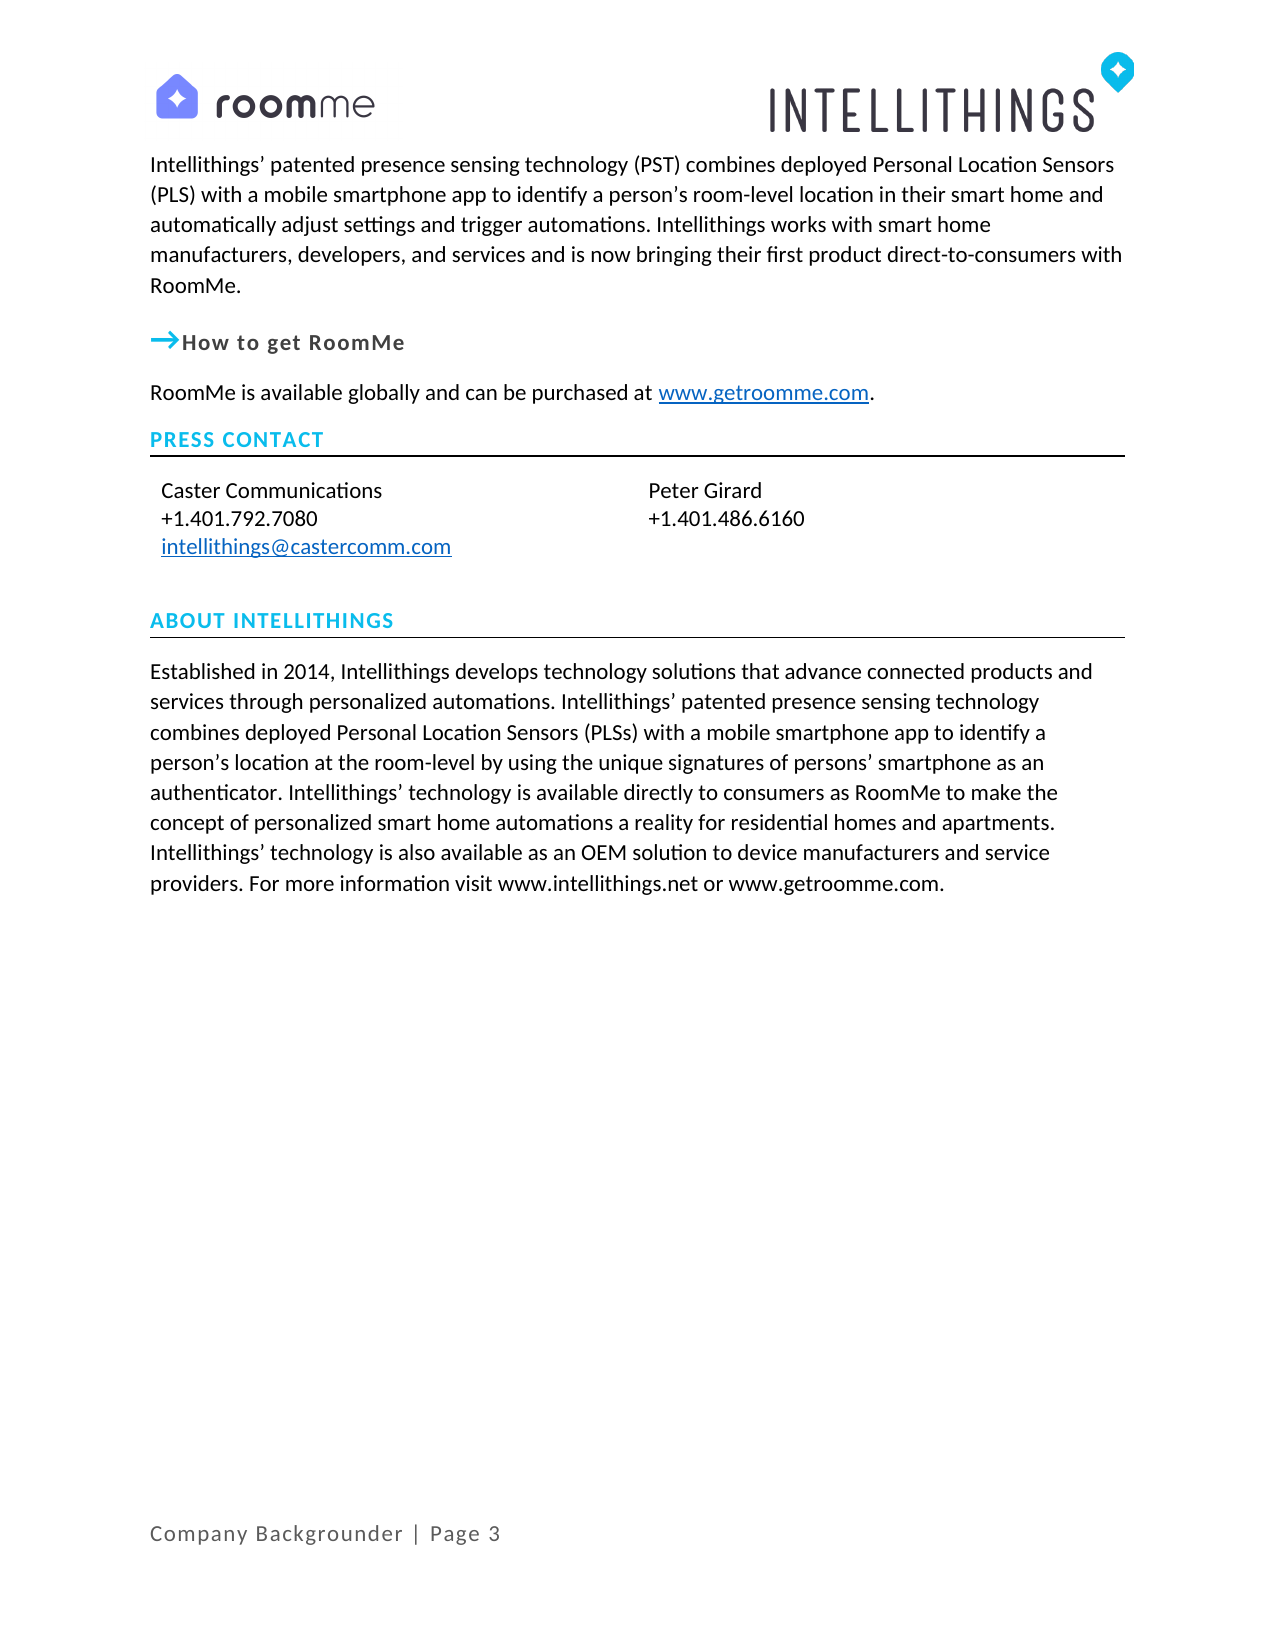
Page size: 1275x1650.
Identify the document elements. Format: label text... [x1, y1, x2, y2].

picture [1124, 52, 1134, 61]
picture [1112, 64, 1124, 75]
text Intellithings’ patented presence sensing technology (PST) combines deployed Personal Location Sensors (PLS) with a mobile smartphone app to identify a person’s room-level location in their smart home and automatically adjust settings and trigger automations. Intellithings works with smart home manufacturers, developers, and services and is now bringing their first product direct-to-consumers with RoomMe. [150, 150, 1125, 299]
table_header Caster Communications +1.401.792.7080 intellithings@castercomm.com [150, 476, 637, 560]
text Established in 2014, Intellithings develops technology solutions that advance connected products and services through personalized automations. Intellithings’ patented presence sensing technology combines deployed Personal Location Sensors (PLSs) with a mobile smartphone app to identify a person’s location at the room-level by using the unique signatures of persons’ smartphone as an authenticator. Intellithings’ technology is available directly to consumers as RoomMe to make the concept of personalized smart home automations a reality for residential homes and apartments. Intellithings’ technology is also available as an OEM solution to device manufacturers and service providers. For more information visit www.intellithings.net or www.getroomme.com. [150, 657, 1125, 897]
text RoomMe is available globally and can be purchased at www.getroomme.com. [150, 378, 1125, 406]
subtitle →How to get RoomMe [150, 318, 1125, 358]
picture [770, 52, 1134, 132]
table_header Peter Girard +1.401.486.6160 [637, 476, 1124, 560]
subtitle ABOUT INTELLITHINGS [150, 607, 1125, 637]
subtitle PRESS CONTACT [150, 425, 1125, 455]
picture [143, 62, 404, 141]
